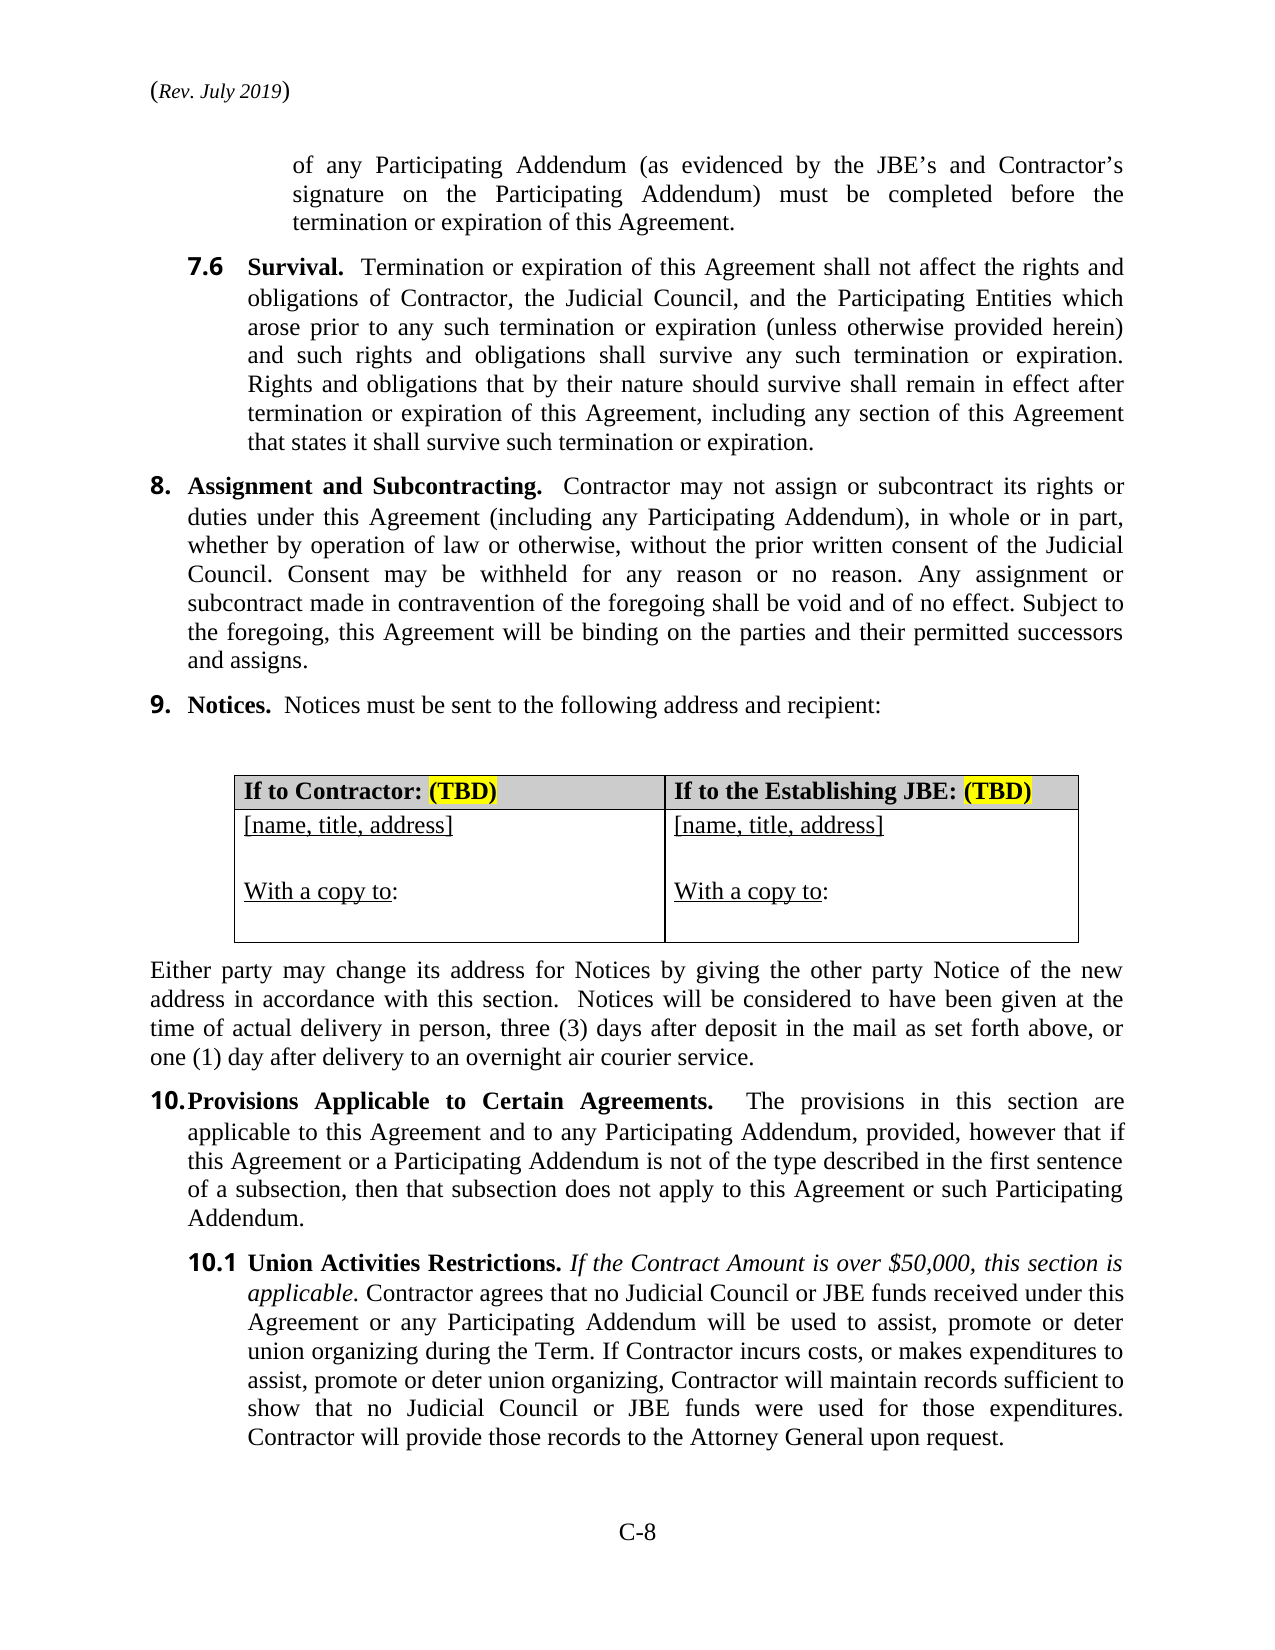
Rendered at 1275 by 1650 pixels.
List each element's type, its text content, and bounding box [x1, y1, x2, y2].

text Either party may change its address for Notices by giving the other party Notice of the new address in accordance with this section. Notices will be considered to have been given at the time of actual delivery in person, three (3) days after deposit in the mail as set forth above, or one (1) day after delivery to an overnight air courier service. [150, 955, 1125, 1070]
table_cell [666, 909, 1078, 942]
table_cell [name, title, address] [666, 810, 1078, 876]
table_cell [name, title, address] [235, 810, 664, 876]
list Provisions Applicable to Certain Agreements. The provisions in this section are applicable to this Agreement and to any Participating Addendum, provided, however that if this Agreement or a Participating Addendum is not of the type described in the first sentence of a subsection, then that subsection does not apply to this Agreement or such Participating Addendum. [150, 1083, 1125, 1232]
table_cell [235, 909, 664, 942]
list Notices. Notices must be sent to the following address and recipient: [150, 687, 1125, 721]
list Survival. Termination or expiration of this Agreement shall not affect the rights and obligations of Contractor, the Judicial Council, and the Participating Entities which arose prior to any such termination or expiration (unless otherwise provided herein) and such rights and obligations shall survive any such termination or expiration. Rights and obligations that by their nature should survive shall remain in effect after termination or expiration of this Agreement, including any section of this Agreement that states it shall survive such termination or expiration. [187, 249, 1125, 455]
table_cell With a copy to: [666, 876, 1078, 909]
table_header If to Contractor: (TBD) [235, 776, 664, 809]
table_cell With a copy to: [235, 876, 664, 909]
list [247, 150, 1125, 236]
list Union Activities Restrictions. If the Contract Amount is over $50,000, this section is applicable. Contractor agrees that no Judicial Council or JBE funds received under this Agreement or any Participating Addendum will be used to assist, promote or deter union organizing during the Term. If Contractor incurs costs, or makes expenditures to assist, promote or deter union organizing, Contractor will maintain records sufficient to show that no Judicial Council or JBE funds were used for those expenditures. Contractor will provide those records to the Attorney General upon request. [187, 1244, 1125, 1451]
table_header If to the Establishing JBE: (TBD) [666, 776, 1078, 809]
list Assignment and Subcontracting. Contractor may not assign or subcontract its rights or duties under this Agreement (including any Participating Addendum), in whole or in part, whether by operation of law or otherwise, without the prior written consent of the Judicial Council. Consent may be withheld for any reason or no reason. Any assignment or subcontract made in contravention of the foregoing shall be void and of no effect. Subject to the foregoing, this Agreement will be binding on the parties and their permitted successors and assigns. [150, 468, 1125, 674]
